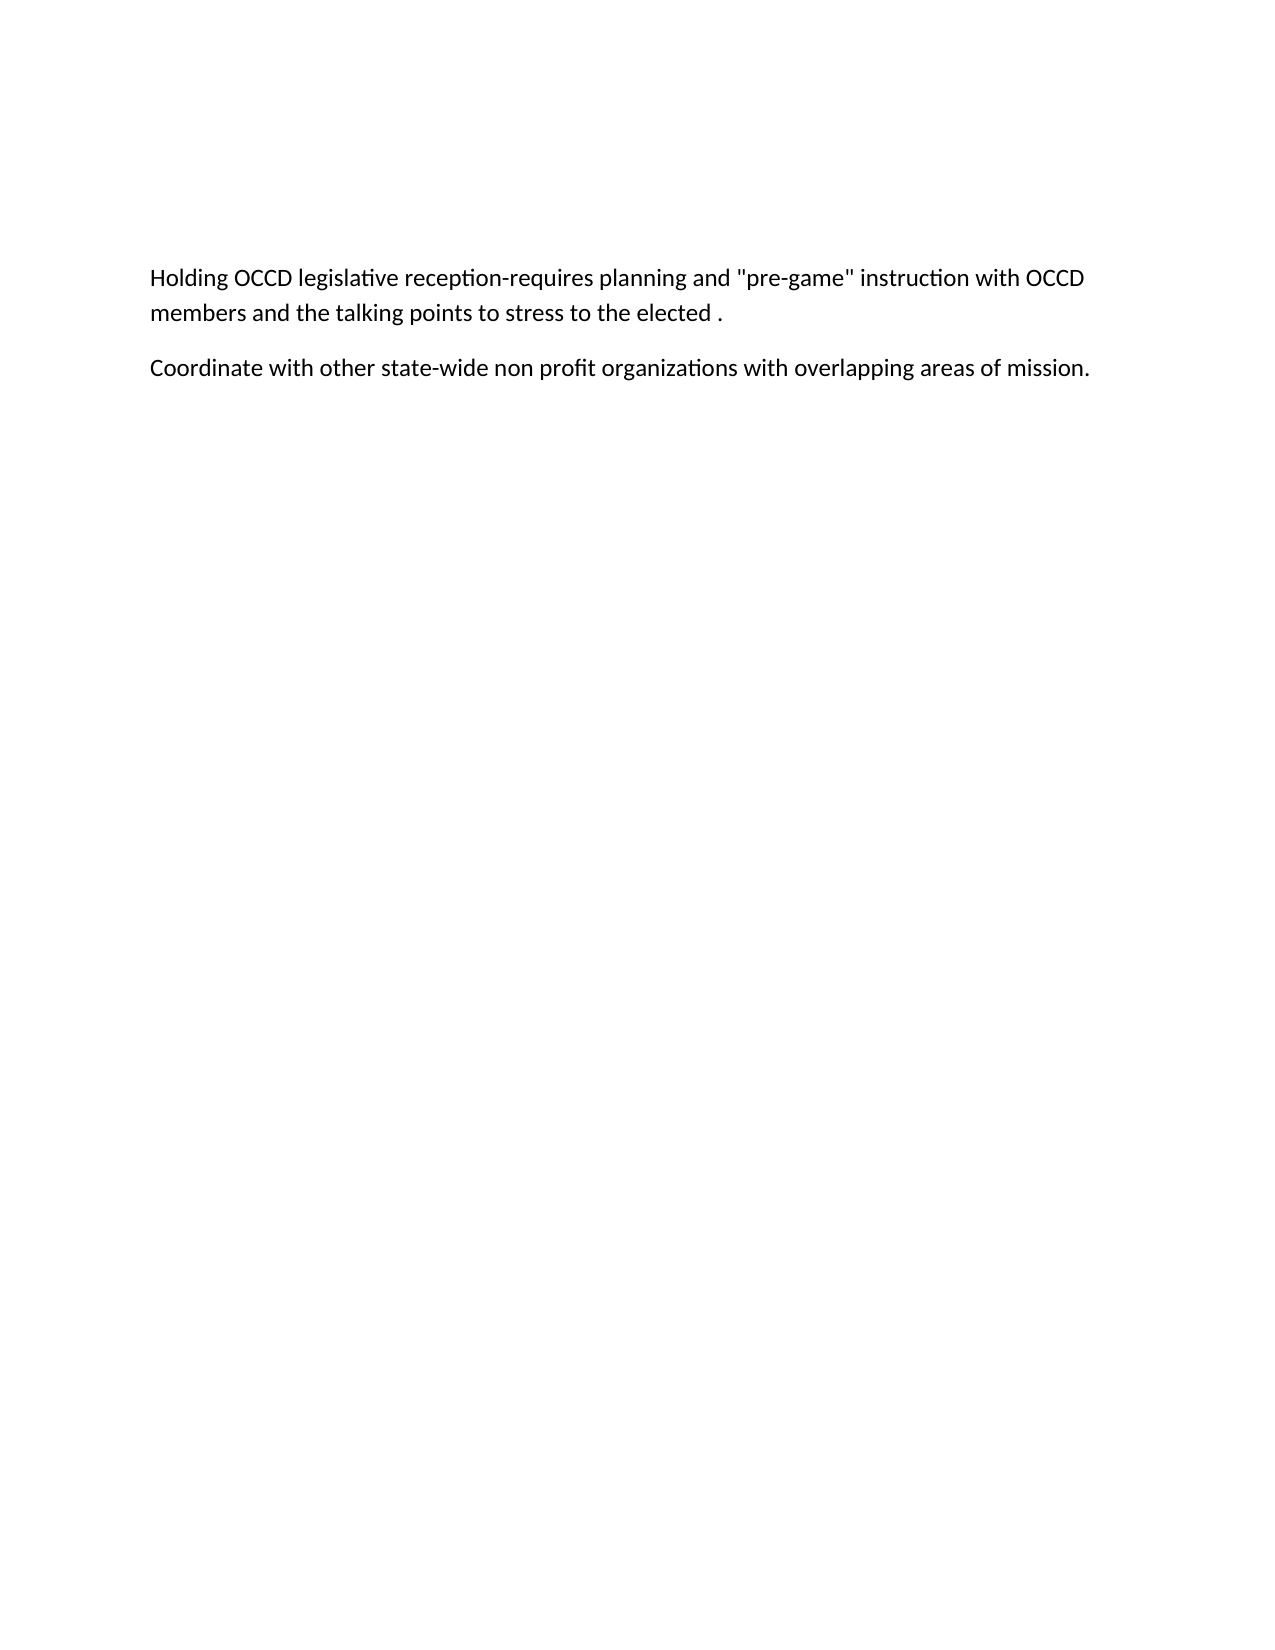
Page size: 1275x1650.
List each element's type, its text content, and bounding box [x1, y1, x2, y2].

text Holding OCCD legislative reception-requires planning and "pre-game" instruction with OCCD members and the talking points to stress to the elected . [150, 262, 1125, 327]
text Coordinate with other state-wide non profit organizations with overlapping areas of mission. [150, 352, 1125, 383]
